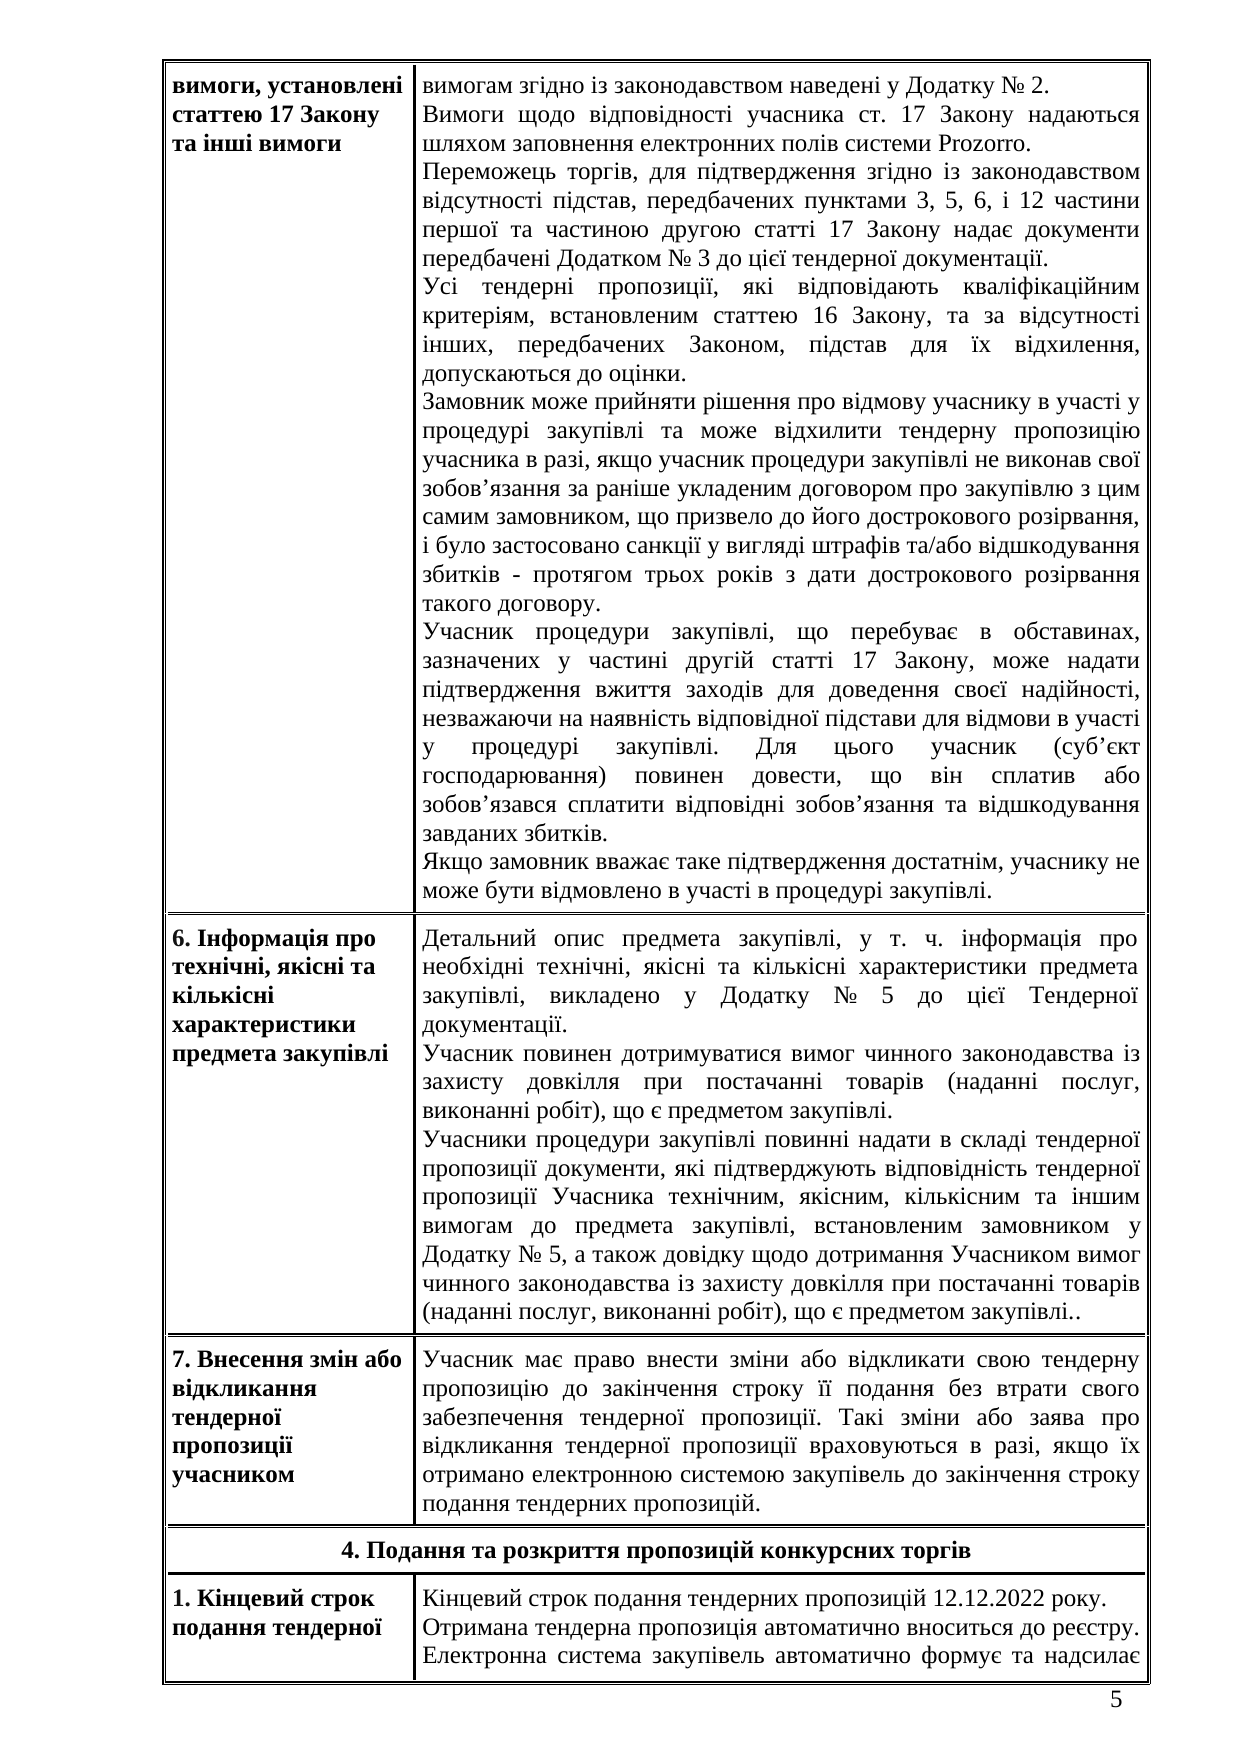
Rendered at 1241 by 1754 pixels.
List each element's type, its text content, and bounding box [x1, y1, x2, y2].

table_cell Детальний опис предмета закупівлі, у т. ч. інформація про необхідні технічні, якісні та кількісні характеристики предмета закупівлі, викладено у Додатку № 5 до цієї Тендерної документації. Учасник повинен дотримуватися вимог чинного законодавства із захисту довкілля при постачанні товарів (наданні послуг, виконанні робіт), що є предметом закупівлі. Учасники процедури закупівлі повинні надати в складі тендерної пропозиції документи, які підтверджують відповідність тендерної пропозиції Учасника технічним, якісним, кількісним та іншим вимогам до предмета закупівлі, встановленим замовником у Додатку № 5, а також довідку щодо дотримання Учасником вимог чинного законодавства із захисту довкілля при постачанні товарів (наданні послуг, виконанні робіт), що є предметом закупівлі.. [414, 912, 1149, 1333]
table_cell 7. Внесення змін або відкликання тендерної пропозиції учасником [166, 1333, 413, 1524]
table_cell 4. Подання та розкриття пропозицій конкурсних торгів [166, 1524, 1148, 1572]
table_cell 6. Інформація про технічні, якісні та кількісні характеристики предмета закупівлі [164, 912, 414, 1333]
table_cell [166, 1572, 414, 1681]
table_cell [166, 63, 414, 912]
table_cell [414, 1572, 1147, 1681]
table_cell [414, 63, 1147, 912]
table_cell Учасник має право внести зміни або відкликати свою тендерну пропозицію до закінчення строку її подання без втрати свого забезпечення тендерної пропозиції. Такі зміни або заява про відкликання тендерної пропозиції враховуються в разі, якщо їх отримано електронною системою закупівель до закінчення строку подання тендерних пропозицій. [416, 1333, 1148, 1524]
